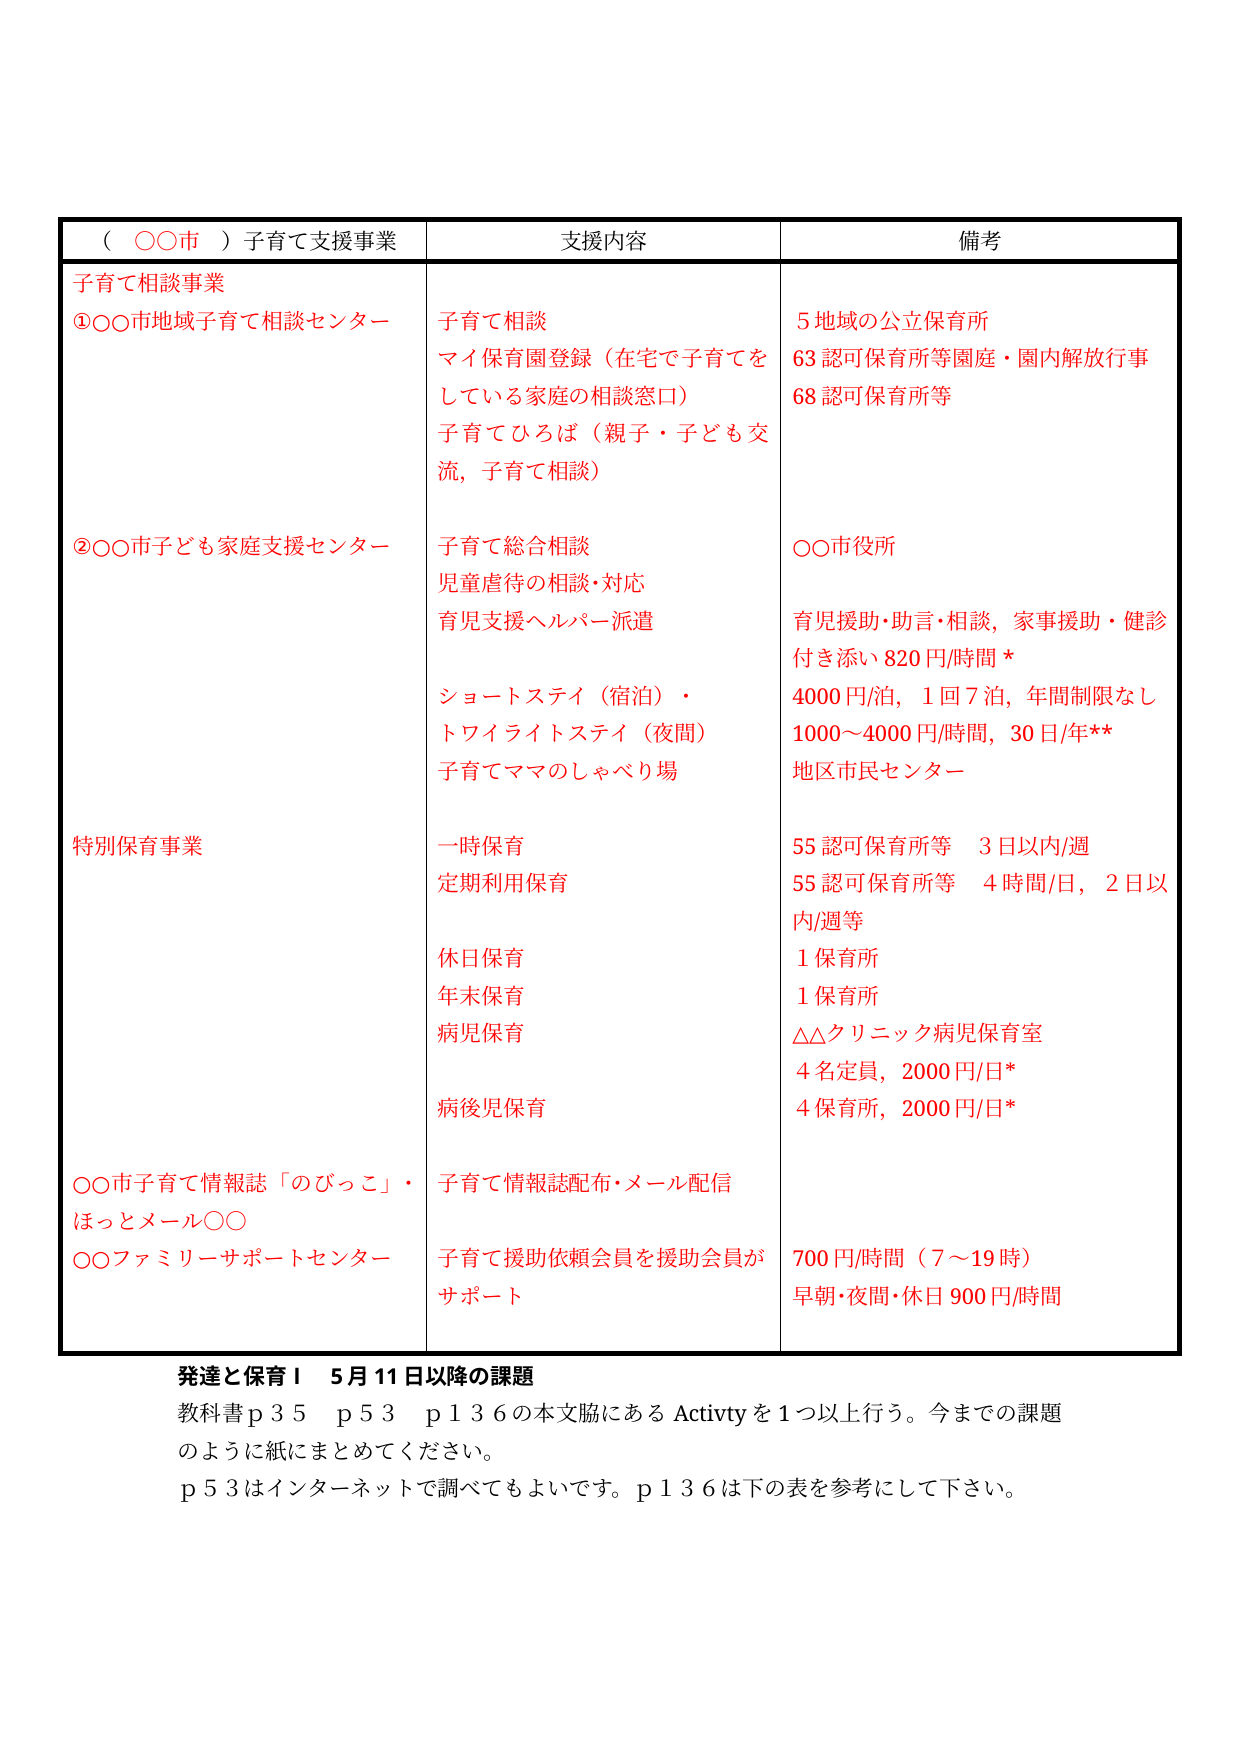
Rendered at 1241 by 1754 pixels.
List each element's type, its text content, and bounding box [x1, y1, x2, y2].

table_cell ５地域の公立保育所 63認可保育所等園庭・園内解放行事 68認可保育所等 ○○市役所 育児援助･助言･相談，家事援助・健診付き添い820円/時間 * 4000円/泊，１回７泊，年間制限なし 1000～4000円/時間，30日/年** 地区市民センター 55認可保育所等 ３日以内/週 55認可保育所等 ４時間/日，２日以内/週等 １保育所 １保育所 △△クリニック病児保育室 ４名定員，2000円/日* ４保育所，2000円/日* 700円/時間（７～19時） 早朝･夜間･休日900円/時間 [781, 264, 1177, 1351]
table_cell 子育て相談 マイ保育園登録（在宅で子育てをしている家庭の相談窓口） 子育てひろば（親子・子ども交流，子育て相談） 子育て総合相談 児童虐待の相談･対応 育児支援ヘルパー派遣 ショートステイ（宿泊）・ トワイライトステイ（夜間） 子育てママのしゃべり場 一時保育 定期利用保育 休日保育 年末保育 病児保育 病後児保育 子育て情報誌配布･メール配信 子育て援助依頼会員を援助会員が サポート [427, 264, 780, 1351]
table_cell 子育て相談事業 ①○○市地域子育て相談センター ②○○市子ども家庭支援センター 特別保育事業 ○○市子育て情報誌「のびっこ」･ほっとメール○○ ○○ファミリーサポートセンター [63, 264, 426, 1351]
text ｐ５３はインターネットで調べてもよいです。ｐ１３６は下の表を参考にして下さい。 [177, 1468, 1063, 1506]
text 発達と保育Ⅰ 5月11日以降の課題 [177, 1356, 1063, 1393]
table_header 支援内容 [427, 222, 780, 259]
text 教科書ｐ３５ ｐ５３ ｐ１３６の本文脇にあるActivtyを1つ以上行う。今までの課題のように紙にまとめてください。 [177, 1393, 1063, 1468]
table_header 備考 [781, 222, 1177, 259]
table_header （ ○○市 ）子育て支援事業 [63, 222, 426, 259]
